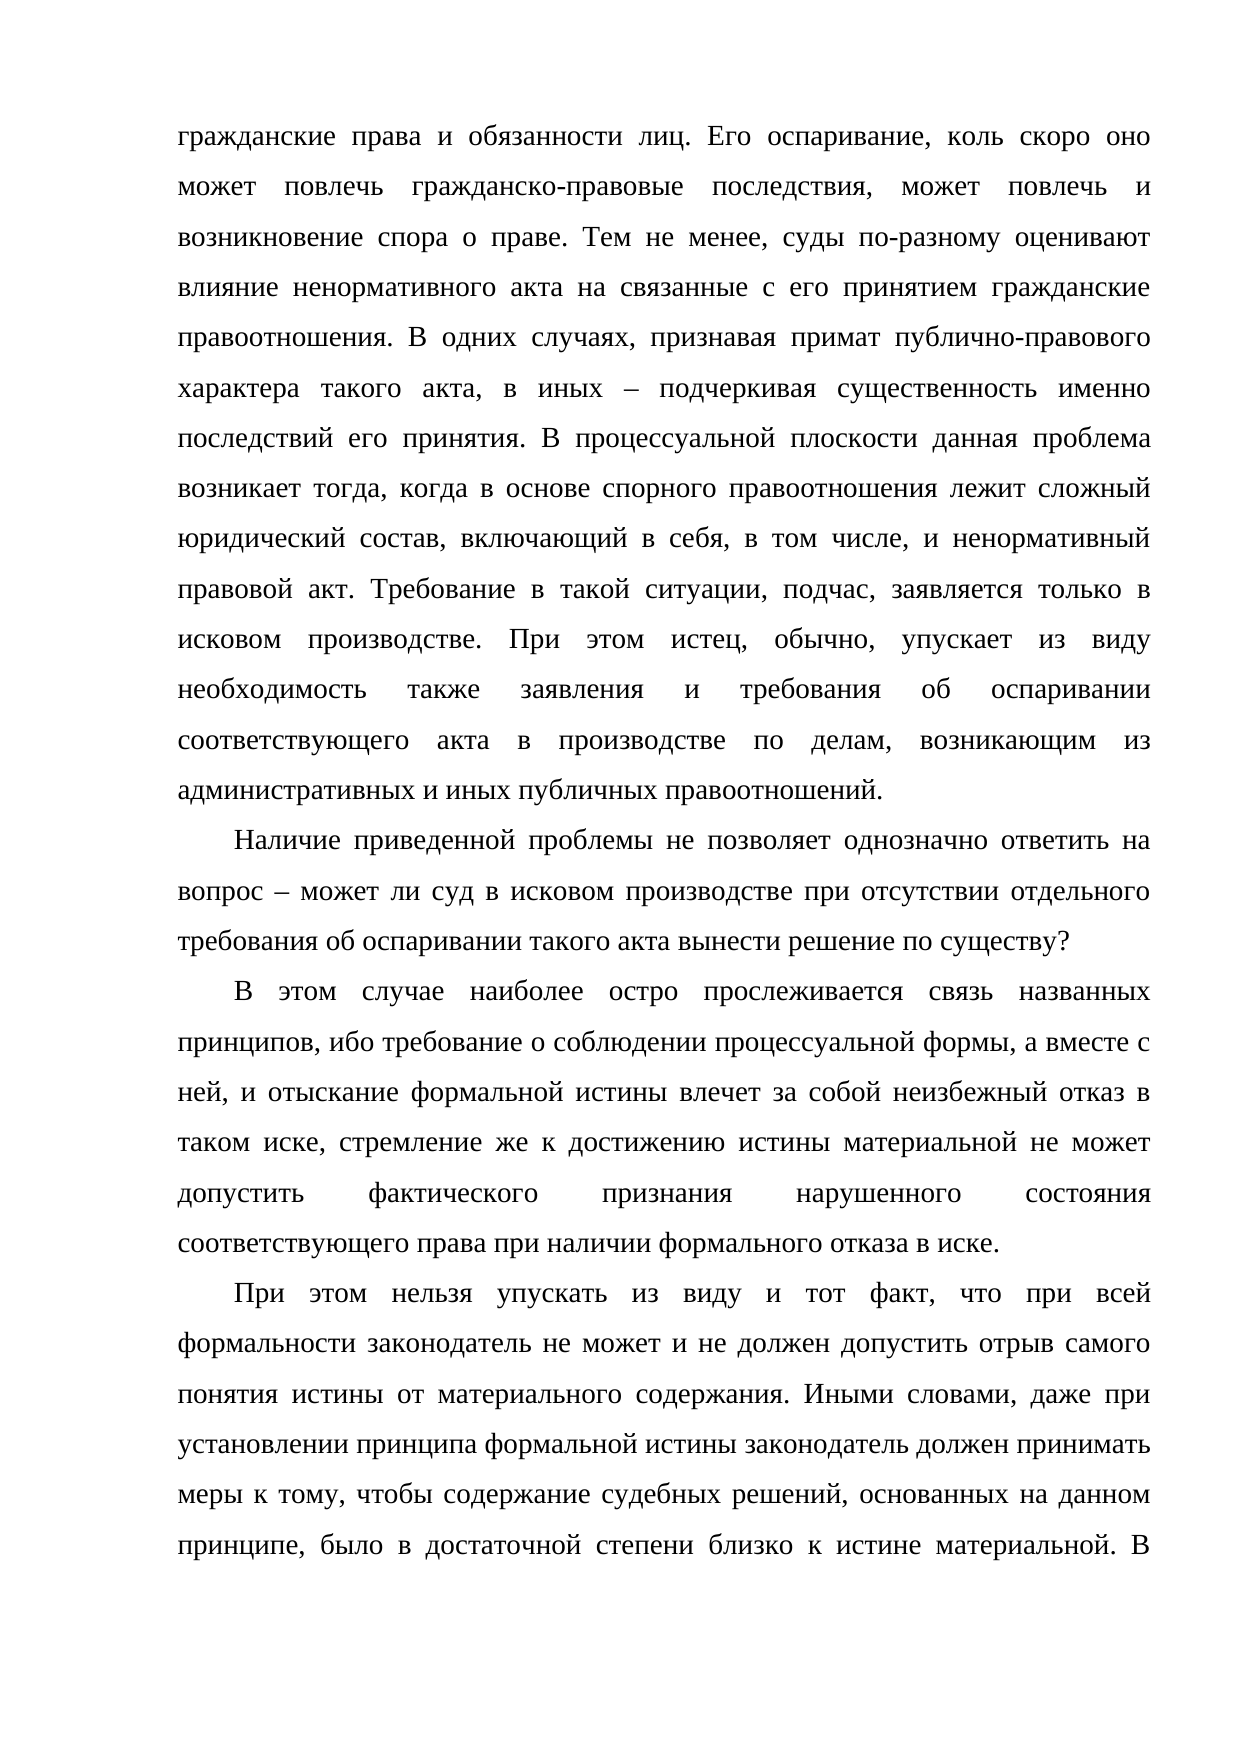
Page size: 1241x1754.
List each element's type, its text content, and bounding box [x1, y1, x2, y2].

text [177, 1275, 1152, 1560]
text В этом случае наиболее остро прослеживается связь названных принципов, ибо требование о соблюдении процессуальной формы, а вместе с ней, и отыскание формальной истины влечет за собой неизбежный отказ в таком иске, стремление же к достижению истины материальной не может допустить фактического признания нарушенного состояния соответствующего права при наличии формального отказа в иске. [177, 973, 1152, 1258]
text Наличие приведенной проблемы не позволяет однозначно ответить на вопрос – может ли суд в исковом производстве при отсутствии отдельного требования об оспаривании такого акта вынести решение по существу? [177, 822, 1152, 957]
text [177, 118, 1152, 806]
